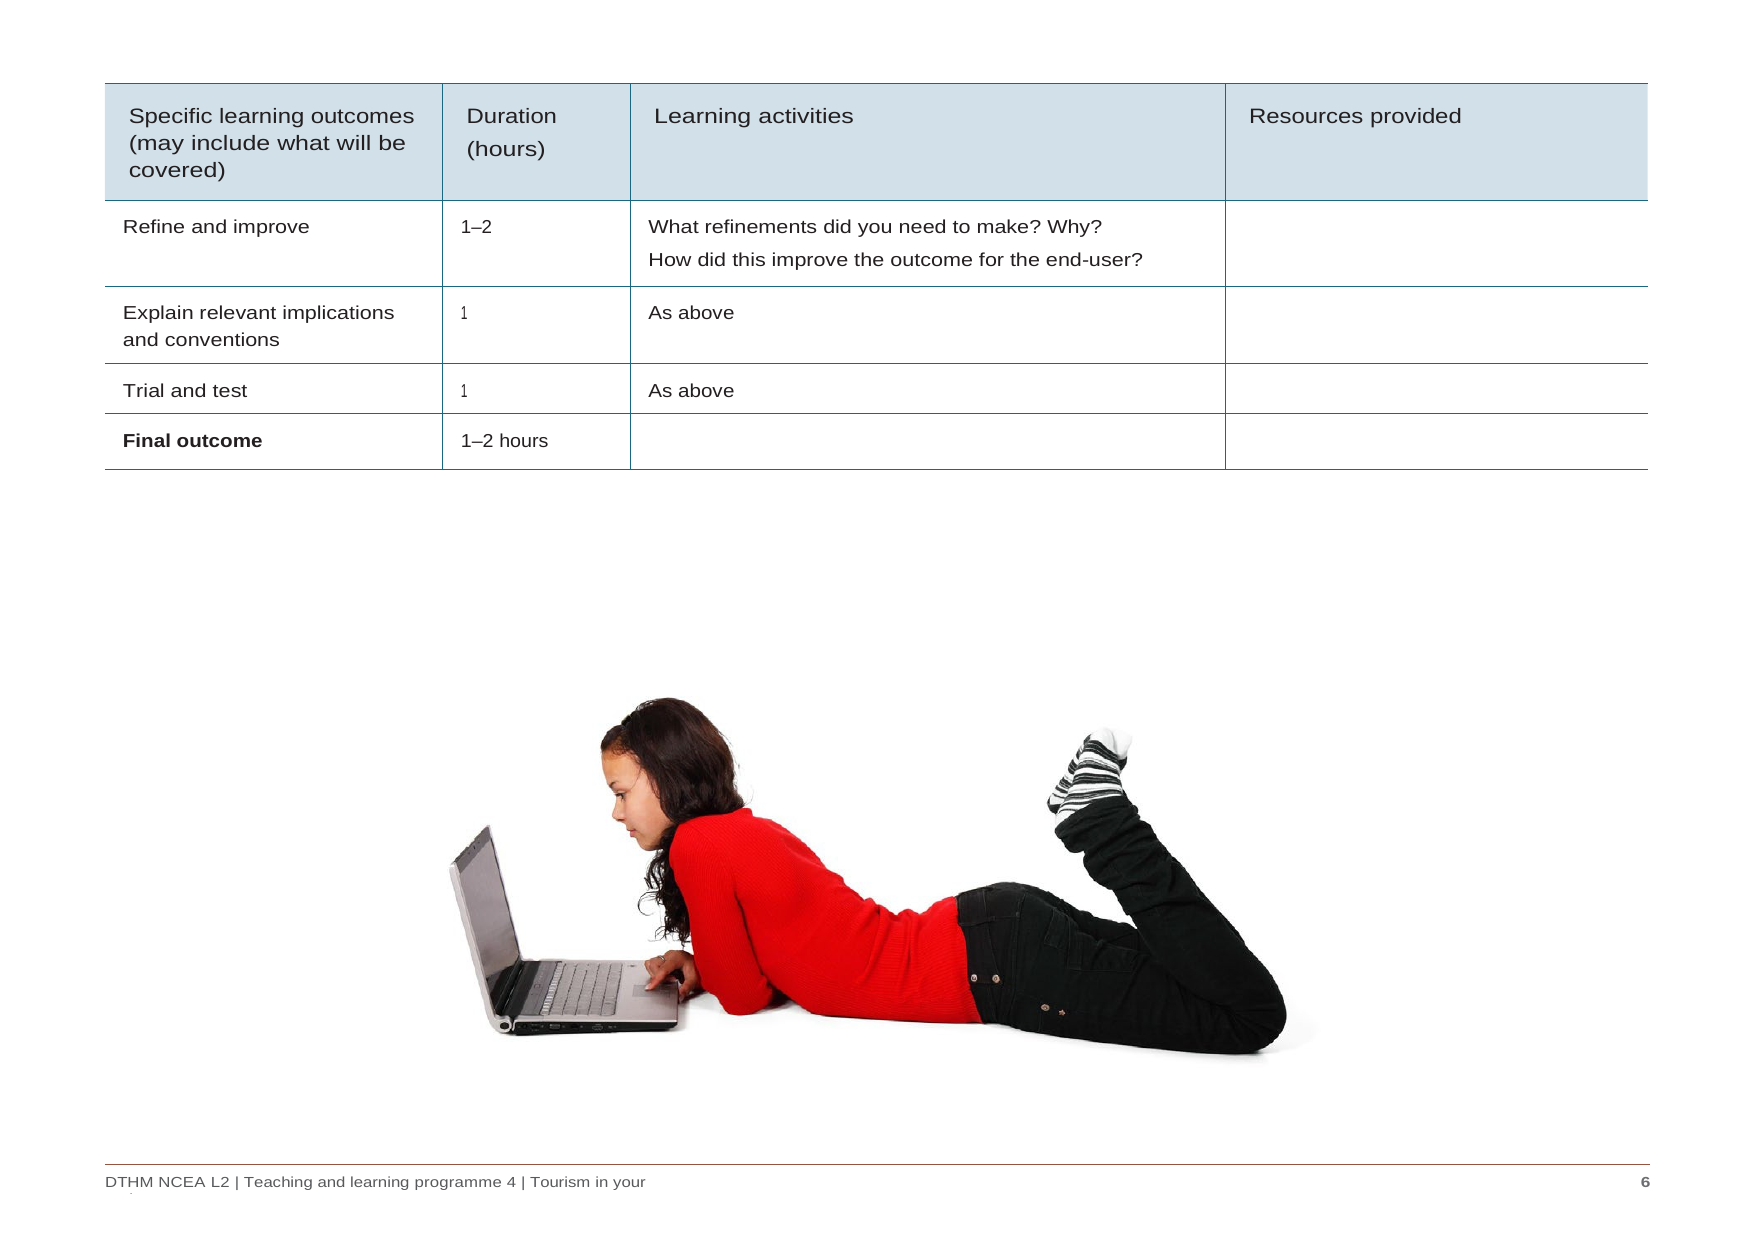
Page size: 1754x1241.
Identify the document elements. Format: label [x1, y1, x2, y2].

picture [446, 696, 1322, 1068]
